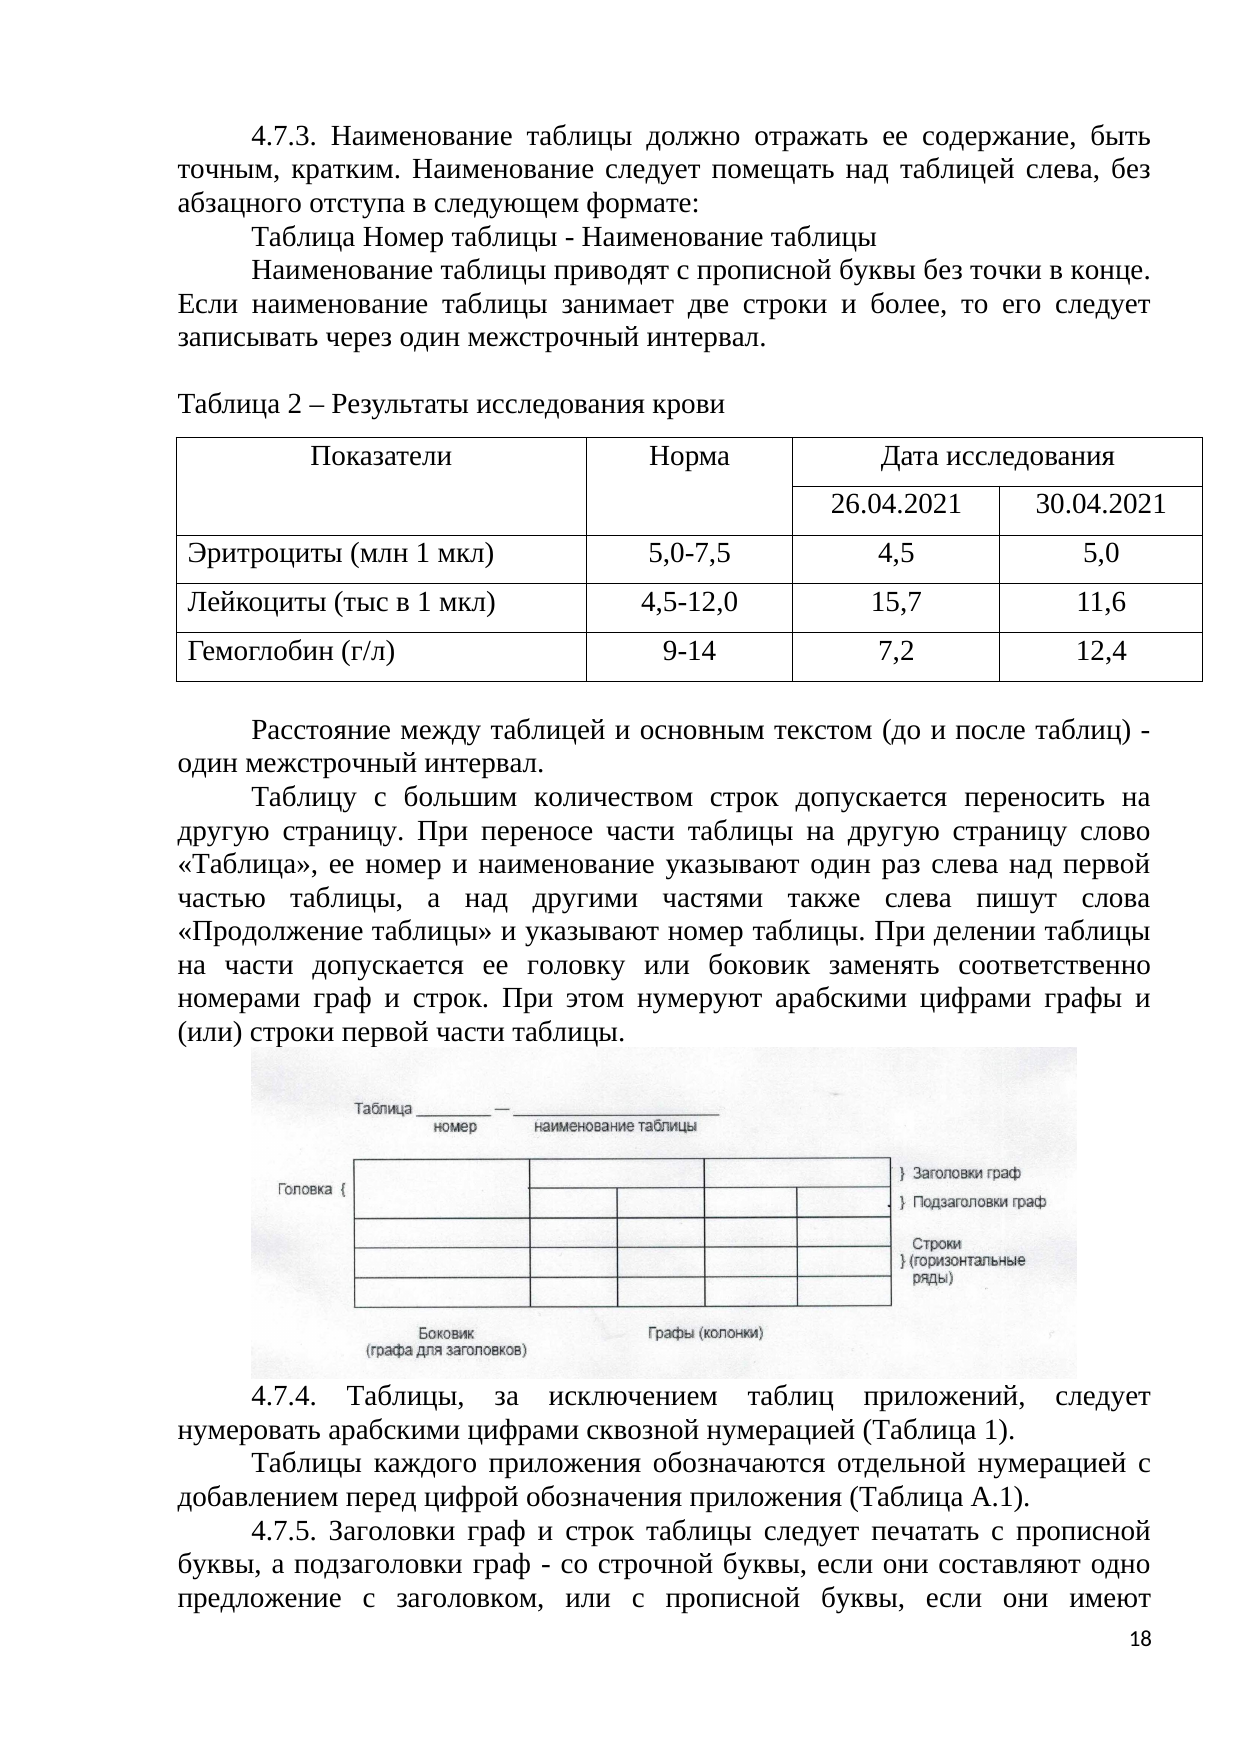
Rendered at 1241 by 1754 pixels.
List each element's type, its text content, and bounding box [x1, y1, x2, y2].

table_cell 5,0 [1000, 536, 1202, 583]
text Наименование таблицы приводят с прописной буквы без точки в конце. Если наименование таблицы занимает две строки и более, то его следует записывать через один межстрочный интервал. [177, 252, 1152, 353]
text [177, 1513, 1152, 1613]
table_cell 12,4 [1000, 633, 1202, 681]
table_cell Гемоглобин (г/л) [177, 633, 586, 681]
text Таблицы каждого приложения обозначаются отдельной нумерацией с добавлением перед цифрой обозначения приложения (Таблица А.1). [177, 1446, 1152, 1513]
text Таблицу с большим количеством строк допускается переносить на другую страницу. При переносе части таблицы на другую страницу слово «Таблица», ее номер и наименование указывают один раз слева над первой частью таблицы, а над другими частями также слева пишут слова «Продолжение таблицы» и указывают номер таблицы. При делении таблицы на части допускается ее головку или боковик заменять соответственно номерами граф и строк. При этом нумеруют арабскими цифрами графы и (или) строки первой части таблицы. [177, 779, 1152, 1047]
picture [251, 1047, 1077, 1379]
table_cell 26.04.2021 [793, 487, 999, 534]
table_cell 9-14 [587, 633, 792, 681]
table_cell 7,2 [793, 633, 999, 681]
table_cell 4,5 [793, 536, 999, 583]
table_cell Лейкоциты (тыс в 1 мкл) [177, 584, 586, 632]
text Расстояние между таблицей и основным текстом (до и после таблиц) - один межстрочный интервал. [177, 712, 1152, 779]
table_header Показатели [177, 438, 586, 534]
table_cell 5,0-7,5 [587, 536, 792, 583]
table_cell 15,7 [793, 584, 999, 632]
text 4.7.3. Наименование таблицы должно отражать ее содержание, быть точным, кратким. Наименование следует помещать над таблицей слева, без абзацного отступа в следующем формате: [177, 118, 1152, 219]
text Таблица 2 – Результаты исследования крови [177, 386, 1152, 420]
table_cell 4,5-12,0 [587, 584, 792, 632]
table_header Норма [587, 438, 792, 534]
table_cell Эритроциты (млн 1 мкл) [177, 536, 586, 583]
text 4.7.4. Таблицы, за исключением таблиц приложений, следует нумеровать арабскими цифрами сквозной нумерацией (Таблица 1). [177, 1378, 1152, 1446]
text Таблица Номер таблицы - Наименование таблицы [177, 219, 1152, 252]
table_cell 30.04.2021 [1000, 487, 1202, 534]
table_cell 11,6 [1000, 584, 1202, 632]
table_header Дата исследования [793, 438, 1202, 486]
